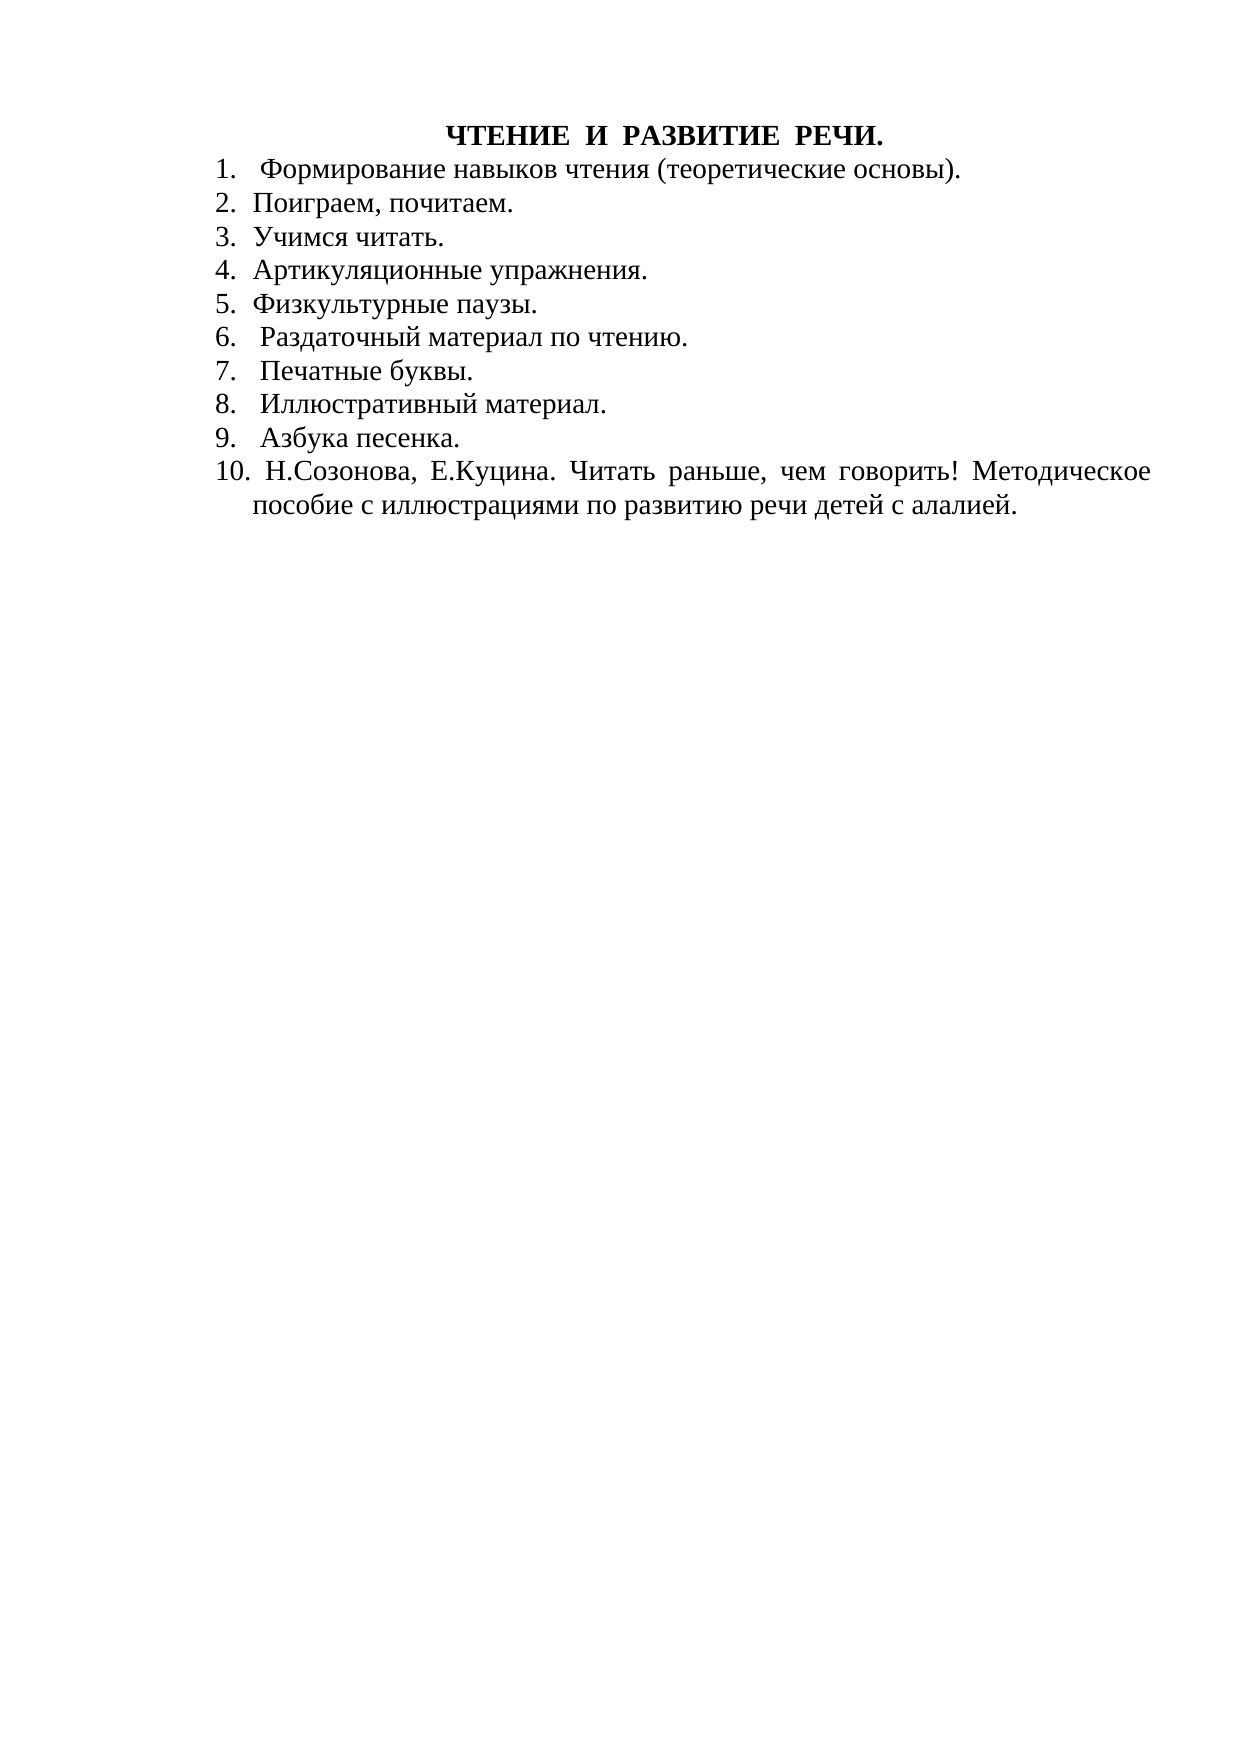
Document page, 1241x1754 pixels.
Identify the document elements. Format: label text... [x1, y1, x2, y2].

list Азбука песенка. [215, 420, 1152, 453]
list Н.Созонова, Е.Куцина. Читать раньше, чем говорить! Методическое пособие с иллюстрациями по развитию речи детей с алалией. [215, 453, 1152, 521]
list Учимся читать. [215, 219, 1152, 252]
text ЧТЕНИЕ И РАЗВИТИЕ РЕЧИ. [177, 118, 1152, 152]
list Формирование навыков чтения (теоретические основы). [215, 152, 1152, 185]
list Печатные буквы. [215, 353, 1152, 386]
list Поиграем, почитаем. [215, 185, 1152, 219]
list Раздаточный материал по чтению. [215, 319, 1152, 353]
list Физкультурные паузы. [215, 286, 1152, 319]
list Артикуляционные упражнения. [215, 252, 1152, 286]
list Иллюстративный материал. [215, 386, 1152, 420]
